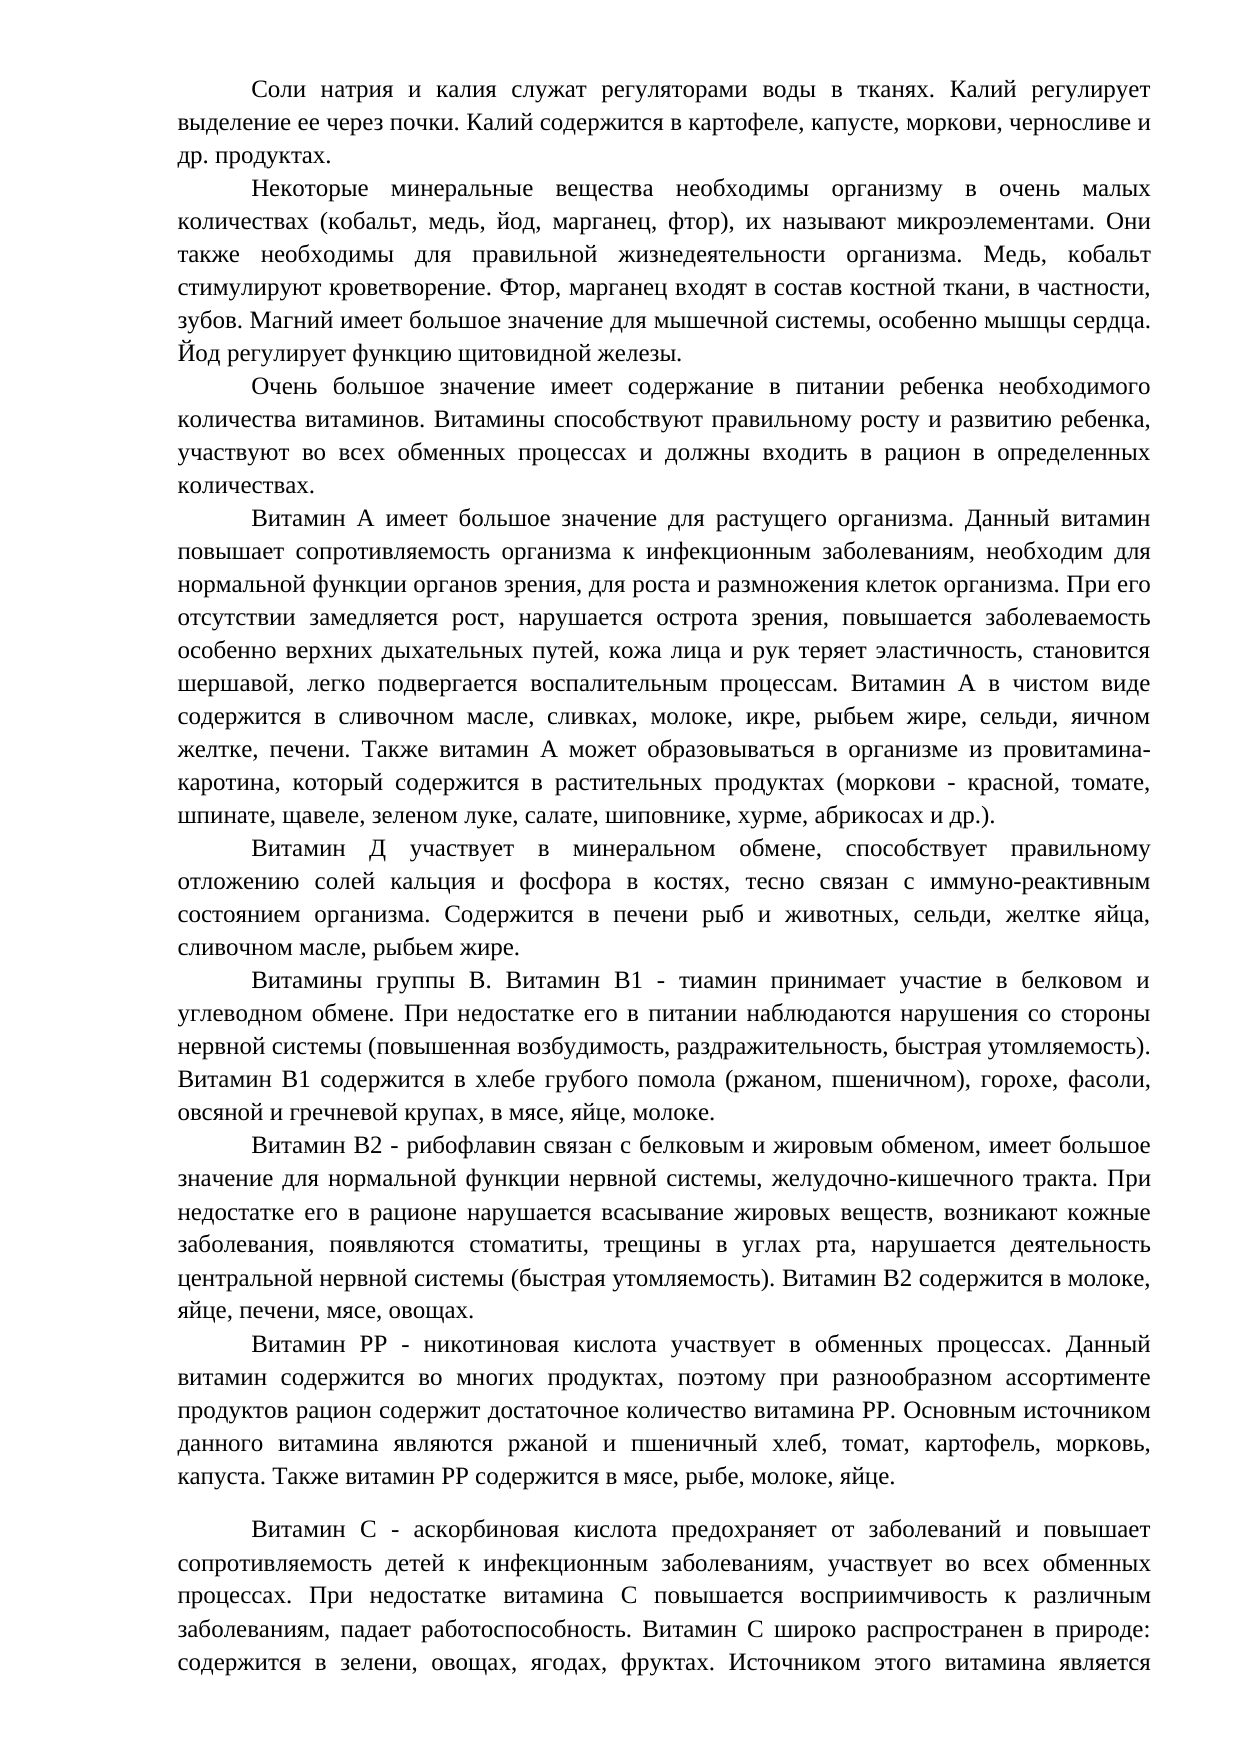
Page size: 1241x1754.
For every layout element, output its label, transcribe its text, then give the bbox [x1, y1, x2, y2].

text Витамин Д участвует в минеральном обмене, способствует правильному отложению солей кальция и фосфора в костях, тесно связан с иммуно-реактивным состоянием организма. Содержится в печени рыб и животных, сельди, желтке яйца, сливочном масле, рыбьем жире. [177, 833, 1152, 961]
text Витамин В2 - рибофлавин связан с белковым и жировым обменом, имеет большое значение для нормальной функции нервной системы, желудочно-кишечного тракта. При недостатке его в рационе нарушается всасывание жировых веществ, возникают кожные заболевания, появляются стоматиты, трещины в углах рта, нарушается деятельность центральной нервной системы (быстрая утомляемость). Витамин В2 содержится в молоке, яйце, печени, мясе, овощах. [177, 1131, 1152, 1324]
text Соли натрия и калия служат регуляторами воды в тканях. Калий регулирует выделение ее через почки. Калий содержится в картофеле, капусте, моркови, черносливе и др. продуктах. [177, 74, 1152, 169]
text Витамины группы В. Витамин В1 - тиамин принимает участие в белковом и углеводном обмене. При недостатке его в питании наблюдаются нарушения со стороны нервной системы (повышенная возбудимость, раздражительность, быстрая утомляемость). Витамин В1 содержится в хлебе грубого помола (ржаном, пшеничном), горохе, фасоли, овсяной и гречневой крупах, в мясе, яйце, молоке. [177, 965, 1152, 1126]
text Витамин РР - никотиновая кислота участвует в обменных процессах. Данный витамин содержится во многих продуктах, поэтому при разнообразном ассортименте продуктов рацион содержит достаточное количество витамина PP. Основным источником данного витамина являются ржаной и пшеничный хлеб, томат, картофель, морковь, капуста. Также витамин РР содержится в мясе, рыбе, молоке, яйце. [177, 1329, 1152, 1489]
text Витамин А имеет большое значение для растущего организма. Данный витамин повышает сопротивляемость организма к инфекционным заболеваниям, необходим для нормальной функции органов зрения, для роста и размножения клеток организма. При его отсутствии замедляется рост, нарушается острота зрения, повышается заболеваемость особенно верхних дыхательных путей, кожа лица и рук теряет эластичность, становится шершавой, легко подвергается воспалительным процессам. Витамин А в чистом виде содержится в сливочном масле, сливках, молоке, икре, рыбьем жире, сельди, яичном желтке, печени. Также витамин А может образовываться в организме из провитамина-каротина, который содержится в растительных продуктах (моркови - красной, томате, шпинате, щавеле, зеленом луке, салате, шиповнике, хурме, абрикосах и др.). [177, 503, 1152, 829]
text Некоторые минеральные вещества необходимы организму в очень малых количествах (кобальт, медь, йод, марганец, фтор), их называют микроэлементами. Они также необходимы для правильной жизнедеятельности организма. Медь, кобальт стимулируют кроветворение. Фтор, марганец входят в состав костной ткани, в частности, зубов. Магний имеет большое значение для мышечной системы, особенно мышцы сердца. Йод регулирует функцию щитовидной железы. [177, 173, 1152, 367]
text Очень большое значение имеет содержание в питании ребенка необходимого количества витаминов. Витамины способствуют правильному росту и развитию ребенка, участвуют во всех обменных процессах и должны входить в рацион в определенных количествах. [177, 371, 1152, 499]
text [177, 1514, 1152, 1675]
